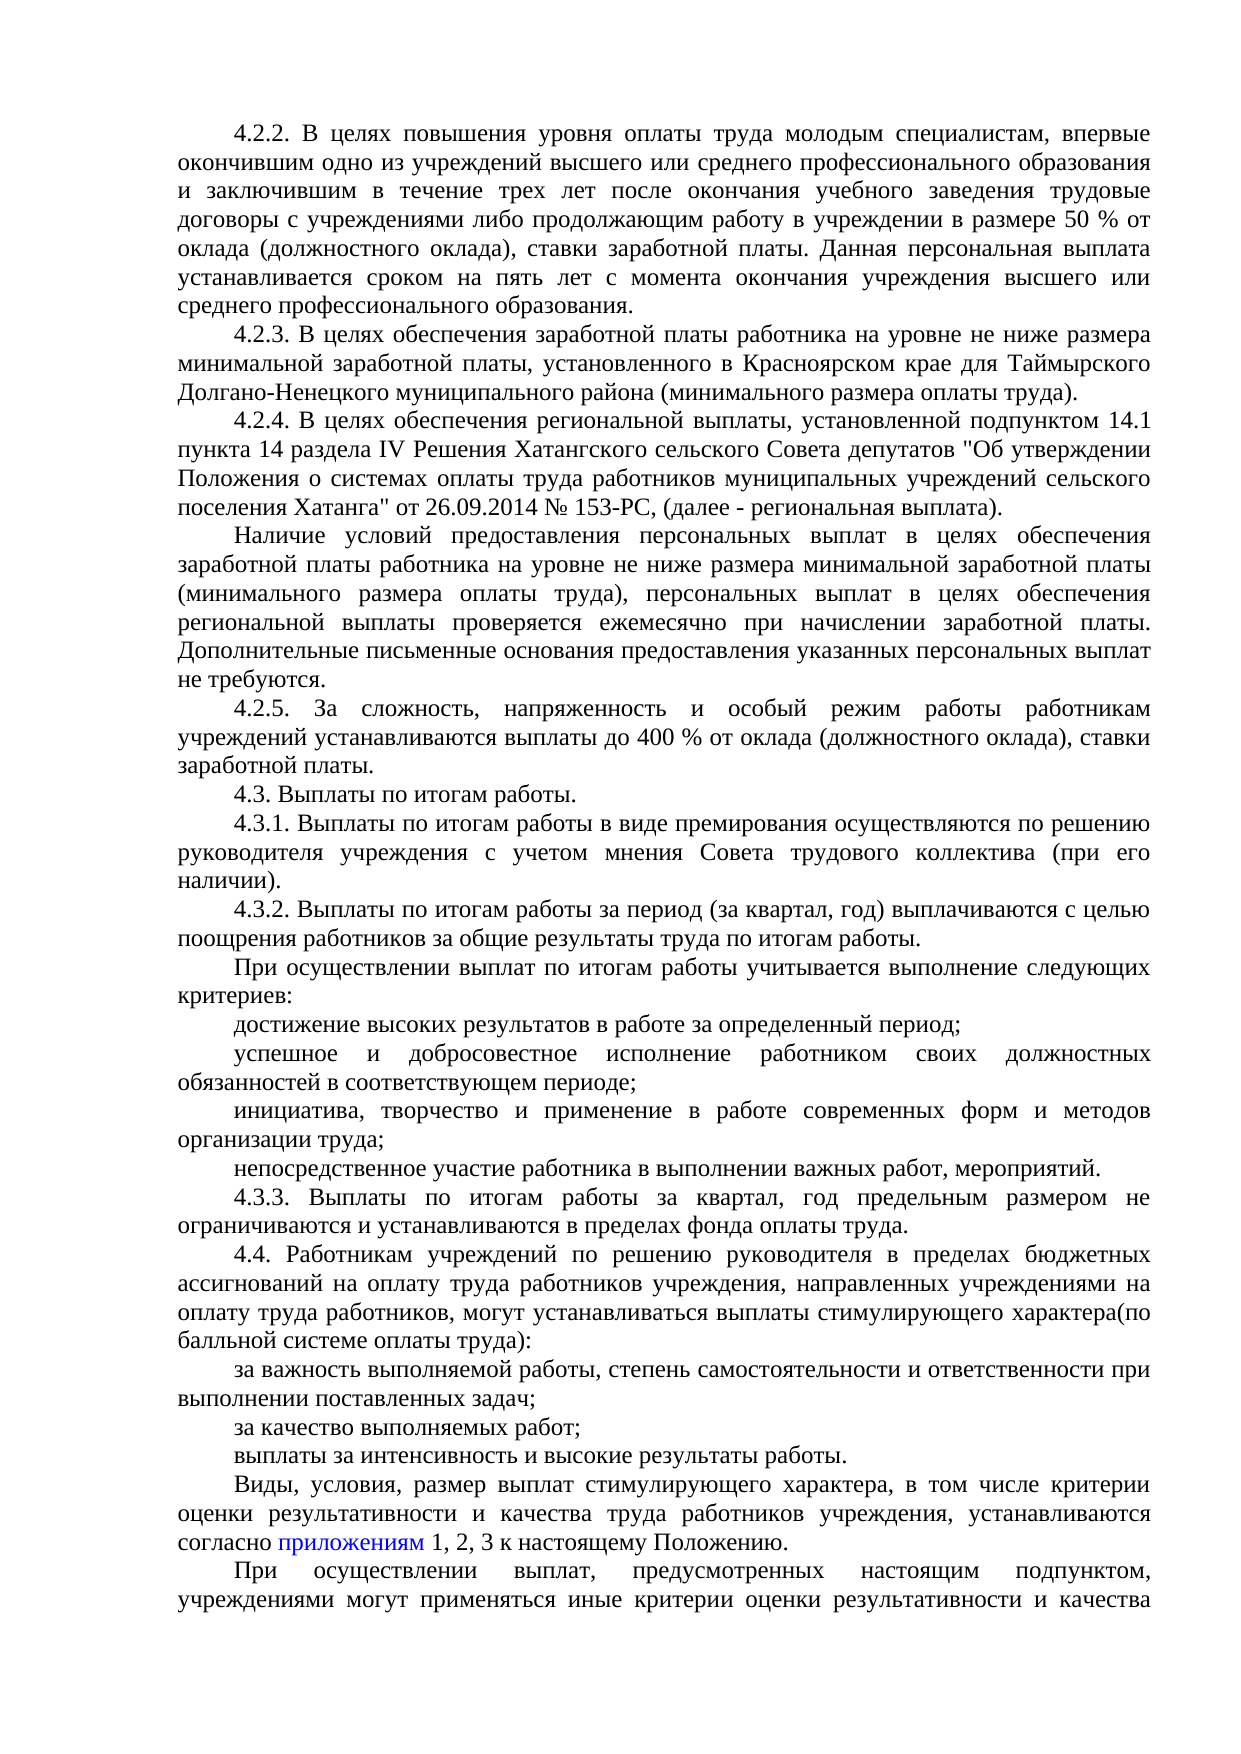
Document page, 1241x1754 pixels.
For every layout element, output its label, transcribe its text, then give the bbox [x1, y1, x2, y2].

text 4.3.2. Выплаты по итогам работы за период (за квартал, год) выплачиваются с целью поощрения работников за общие результаты труда по итогам работы. [177, 894, 1152, 952]
text 4.2.5. За сложность, напряженность и особый режим работы работникам учреждений устанавливаются выплаты до 400 % от оклада (должностного оклада), ставки заработной платы. [177, 693, 1152, 779]
text 4.3.3. Выплаты по итогам работы за квартал, год предельным размером не ограничиваются и устанавливаются в пределах фонда оплаты труда. [177, 1182, 1152, 1239]
text Виды, условия, размер выплат стимулирующего характера, в том числе критерии оценки результативности и качества труда работников учреждения, устанавливаются согласно приложениям 1, 2, 3 к настоящему Положению. [177, 1469, 1152, 1556]
text Наличие условий предоставления персональных выплат в целях обеспечения заработной платы работника на уровне не ниже размера минимальной заработной платы (минимального размера оплаты труда), персональных выплат в целях обеспечения региональной выплаты проверяется ежемесячно при начислении заработной платы. Дополнительные письменные основания предоставления указанных персональных выплат не требуются. [177, 521, 1152, 693]
text за важность выполняемой работы, степень самостоятельности и ответственности при выполнении поставленных задач; [177, 1354, 1152, 1412]
text 4.2.2. В целях повышения уровня оплаты труда молодым специалистам, впервые окончившим одно из учреждений высшего или среднего профессионального образования и заключившим в течение трех лет после окончания учебного заведения трудовые договоры с учреждениями либо продолжающим работу в учреждении в размере 50 % от оклада (должностного оклада), ставки заработной платы. Данная персональная выплата устанавливается сроком на пять лет с момента окончания учреждения высшего или среднего профессионального образования. [177, 118, 1152, 319]
text 4.2.3. В целях обеспечения заработной платы работника на уровне не ниже размера минимальной заработной платы, установленного в Красноярском крае для Таймырского Долгано-Ненецкого муниципального района (минимального размера оплаты труда). [177, 319, 1152, 406]
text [177, 1556, 1152, 1613]
text При осуществлении выплат по итогам работы учитывается выполнение следующих критериев: [177, 952, 1152, 1009]
text достижение высоких результатов в работе за определенный период; [177, 1009, 1152, 1038]
text 4.4. Работникам учреждений по решению руководителя в пределах бюджетных ассигнований на оплату труда работников учреждения, направленных учреждениями на оплату труда работников, могут устанавливаться выплаты стимулирующего характера(по балльной системе оплаты труда): [177, 1239, 1152, 1354]
text 4.3.1. Выплаты по итогам работы в виде премирования осуществляются по решению руководителя учреждения с учетом мнения Совета трудового коллектива (при его наличии). [177, 808, 1152, 894]
text успешное и добросовестное исполнение работником своих должностных обязанностей в соответствующем периоде; [177, 1038, 1152, 1096]
text выплаты за интенсивность и высокие результаты работы. [177, 1441, 1152, 1469]
text инициатива, творчество и применение в работе современных форм и методов организации труда; [177, 1096, 1152, 1153]
text непосредственное участие работника в выполнении важных работ, мероприятий. [177, 1153, 1152, 1182]
text за качество выполняемых работ; [177, 1412, 1152, 1441]
text 4.3. Выплаты по итогам работы. [177, 779, 1152, 808]
text 4.2.4. В целях обеспечения региональной выплаты, установленной подпунктом 14.1 пункта 14 раздела IV Решения Хатангского сельского Совета депутатов "Об утверждении Положения о системах оплаты труда работников муниципальных учреждений сельского поселения Хатанга" от 26.09.2014 № 153-РС, (далее - региональная выплата). [177, 406, 1152, 521]
